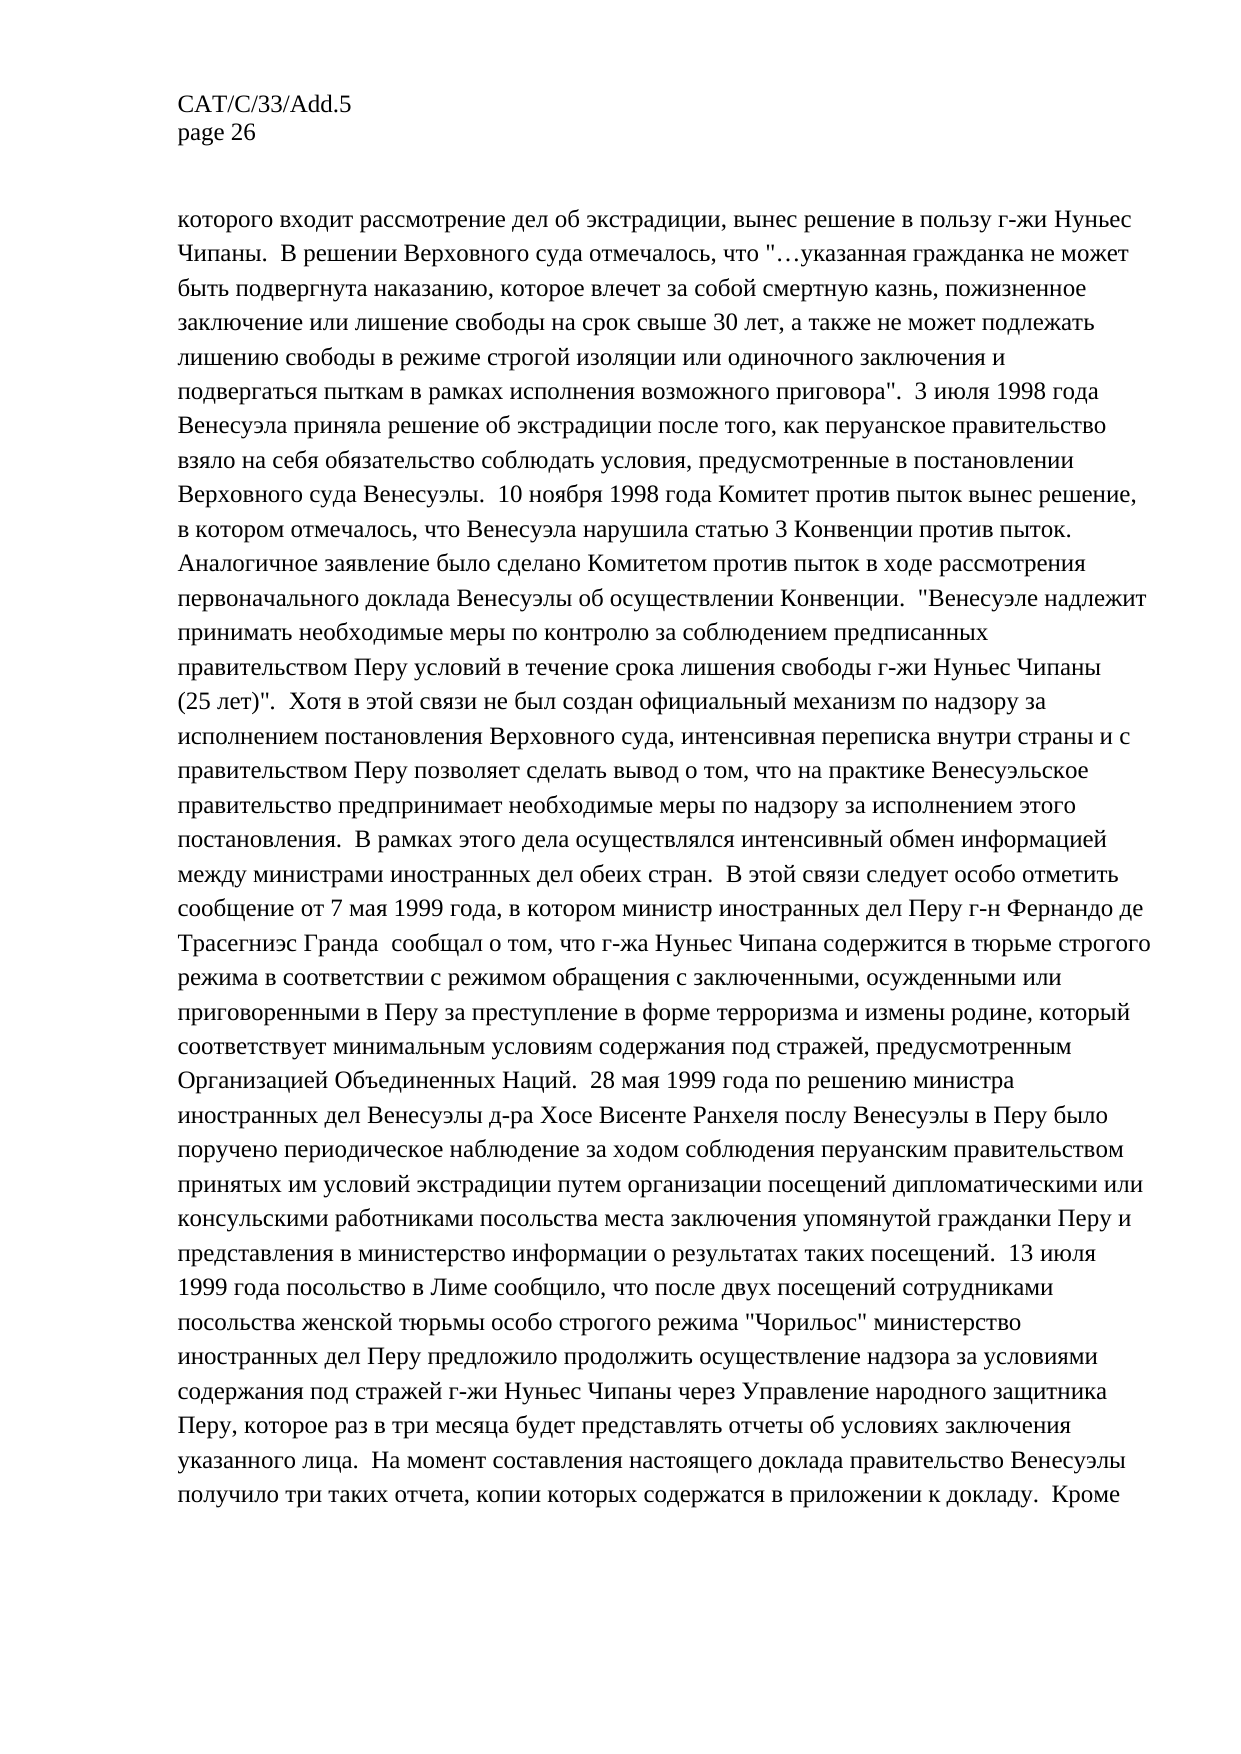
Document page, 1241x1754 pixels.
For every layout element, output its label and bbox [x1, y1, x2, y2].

text [177, 204, 1152, 1508]
